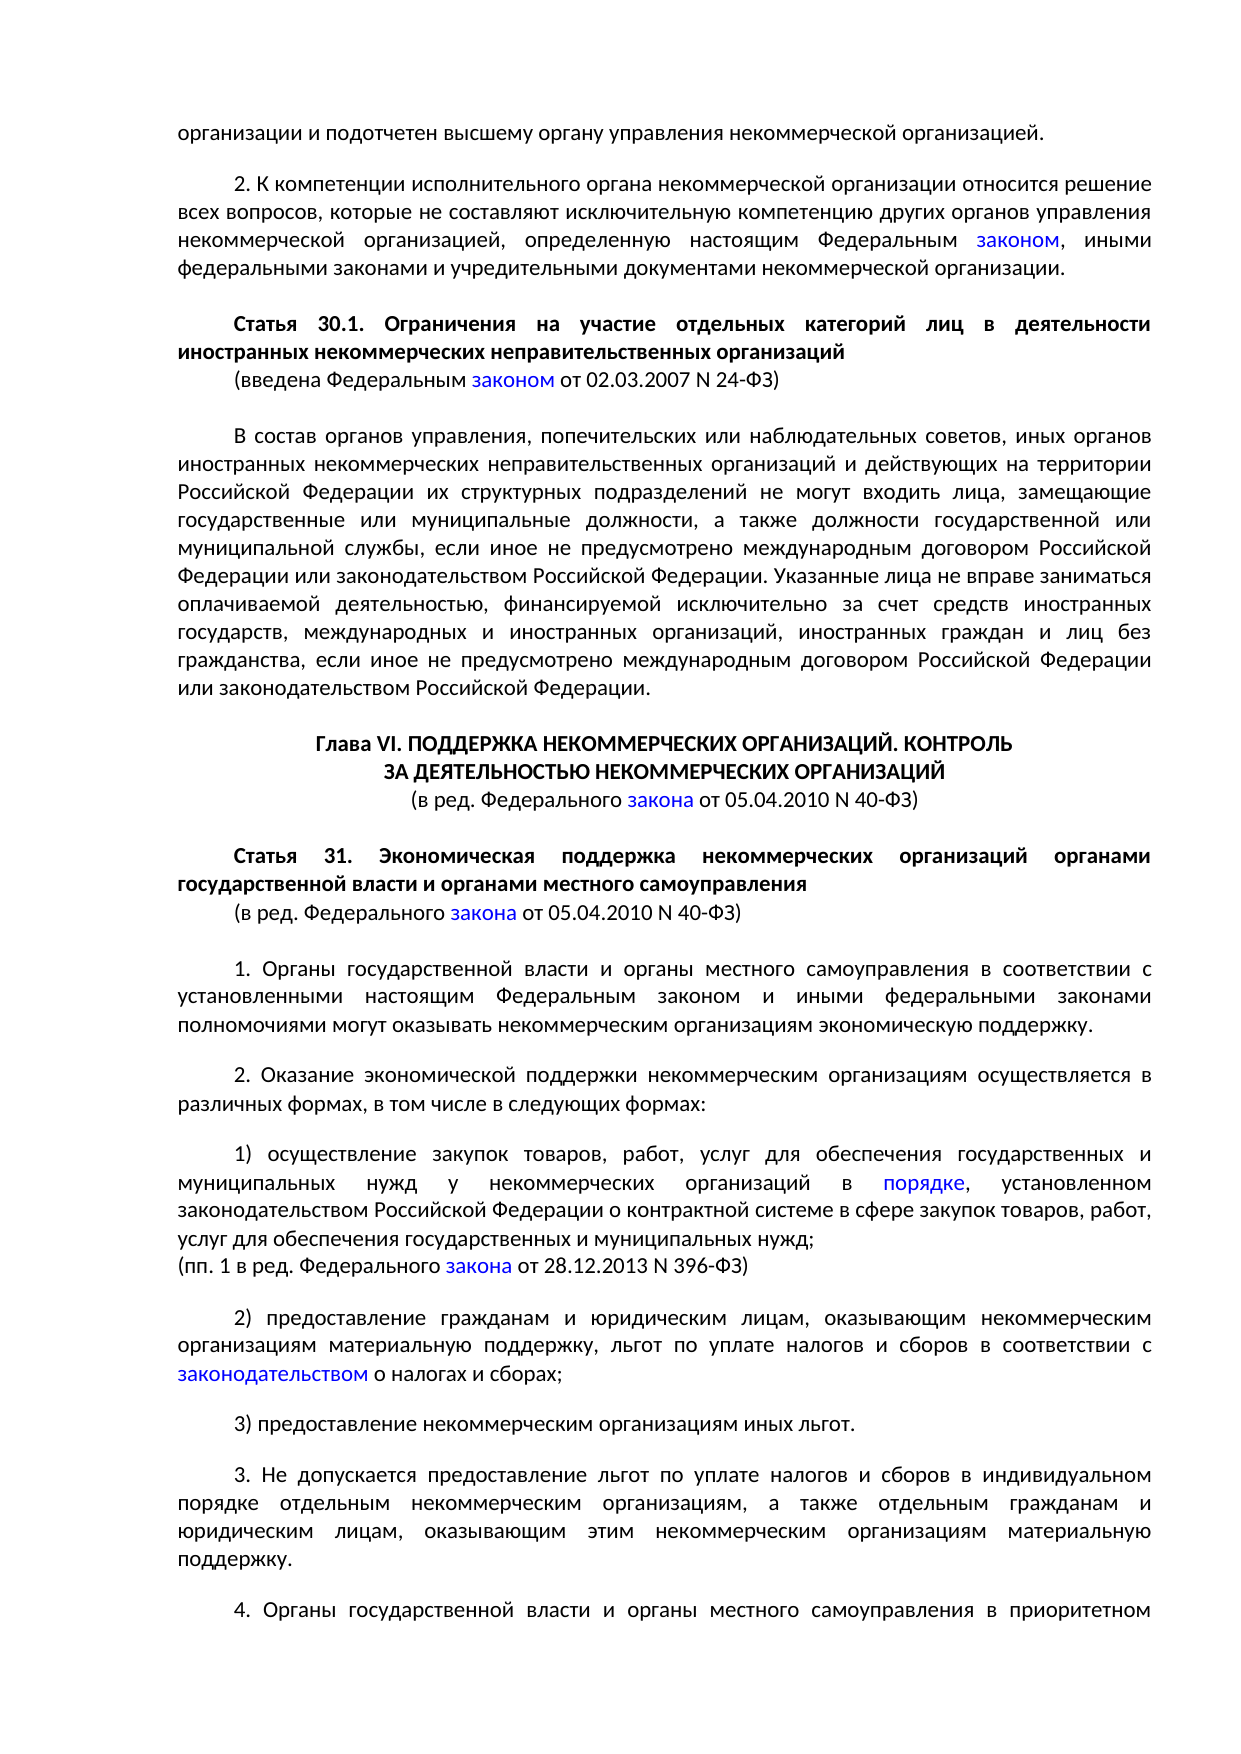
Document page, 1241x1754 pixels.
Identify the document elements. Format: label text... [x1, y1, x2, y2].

text 3. Не допускается предоставление льгот по уплате налогов и сборов в индивидуальном порядке отдельным некоммерческим организациям, а также отдельным гражданам и юридическим лицам, оказывающим этим некоммерческим организациям материальную поддержку. [177, 1461, 1152, 1573]
text 3) предоставление некоммерческим организациям иных льгот. [177, 1409, 1152, 1438]
text 1. Органы государственной власти и органы местного самоуправления в соответствии с установленными настоящим Федеральным законом и иными федеральными законами полномочиями могут оказывать некоммерческим организациям экономическую поддержку. [177, 954, 1152, 1038]
title Глава VI. ПОДДЕРЖКА НЕКОММЕРЧЕСКИХ ОРГАНИЗАЦИЙ. КОНТРОЛЬ [177, 729, 1152, 757]
title ЗА ДЕЯТЕЛЬНОСТЬЮ НЕКОММЕРЧЕСКИХ ОРГАНИЗАЦИЙ [177, 757, 1152, 786]
title Статья 31. Экономическая поддержка некоммерческих организаций органами государственной власти и органами местного самоуправления [177, 842, 1152, 898]
text 2. К компетенции исполнительного органа некоммерческой организации относится решение всех вопросов, которые не составляют исключительную компетенцию других органов управления некоммерческой организацией, определенную настоящим Федеральным законом, иными федеральными законами и учредительными документами некоммерческой организации. [177, 169, 1152, 281]
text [177, 118, 1152, 146]
text 1) осуществление закупок товаров, работ, услуг для обеспечения государственных и муниципальных нужд у некоммерческих организаций в порядке, установленном законодательством Российской Федерации о контрактной системе в сфере закупок товаров, работ, услуг для обеспечения государственных и муниципальных нужд; [177, 1139, 1152, 1252]
text 2. Оказание экономической поддержки некоммерческим организациям осуществляется в различных формах, в том числе в следующих формах: [177, 1061, 1152, 1117]
text 2) предоставление гражданам и юридическим лицам, оказывающим некоммерческим организациям материальную поддержку, льгот по уплате налогов и сборов в соответствии с законодательством о налогах и сборах; [177, 1303, 1152, 1387]
text (в ред. Федерального закона от 05.04.2010 N 40-ФЗ) [177, 786, 1152, 813]
text (пп. 1 в ред. Федерального закона от 28.12.2013 N 396-ФЗ) [177, 1252, 1152, 1280]
text В состав органов управления, попечительских или наблюдательных советов, иных органов иностранных некоммерческих неправительственных организаций и действующих на территории Российской Федерации их структурных подразделений не могут входить лица, замещающие государственные или муниципальные должности, а также должности государственной или муниципальной службы, если иное не предусмотрено международным договором Российской Федерации или законодательством Российской Федерации. Указанные лица не вправе заниматься оплачиваемой деятельностью, финансируемой исключительно за счет средств иностранных государств, международных и иностранных организаций, иностранных граждан и лиц без гражданства, если иное не предусмотрено международным договором Российской Федерации или законодательством Российской Федерации. [177, 421, 1152, 701]
title Статья 30.1. Ограничения на участие отдельных категорий лиц в деятельности иностранных некоммерческих неправительственных организаций [177, 309, 1152, 365]
text (в ред. Федерального закона от 05.04.2010 N 40-ФЗ) [177, 898, 1152, 926]
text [177, 1596, 1152, 1623]
text (введена Федеральным законом от 02.03.2007 N 24-ФЗ) [177, 365, 1152, 393]
